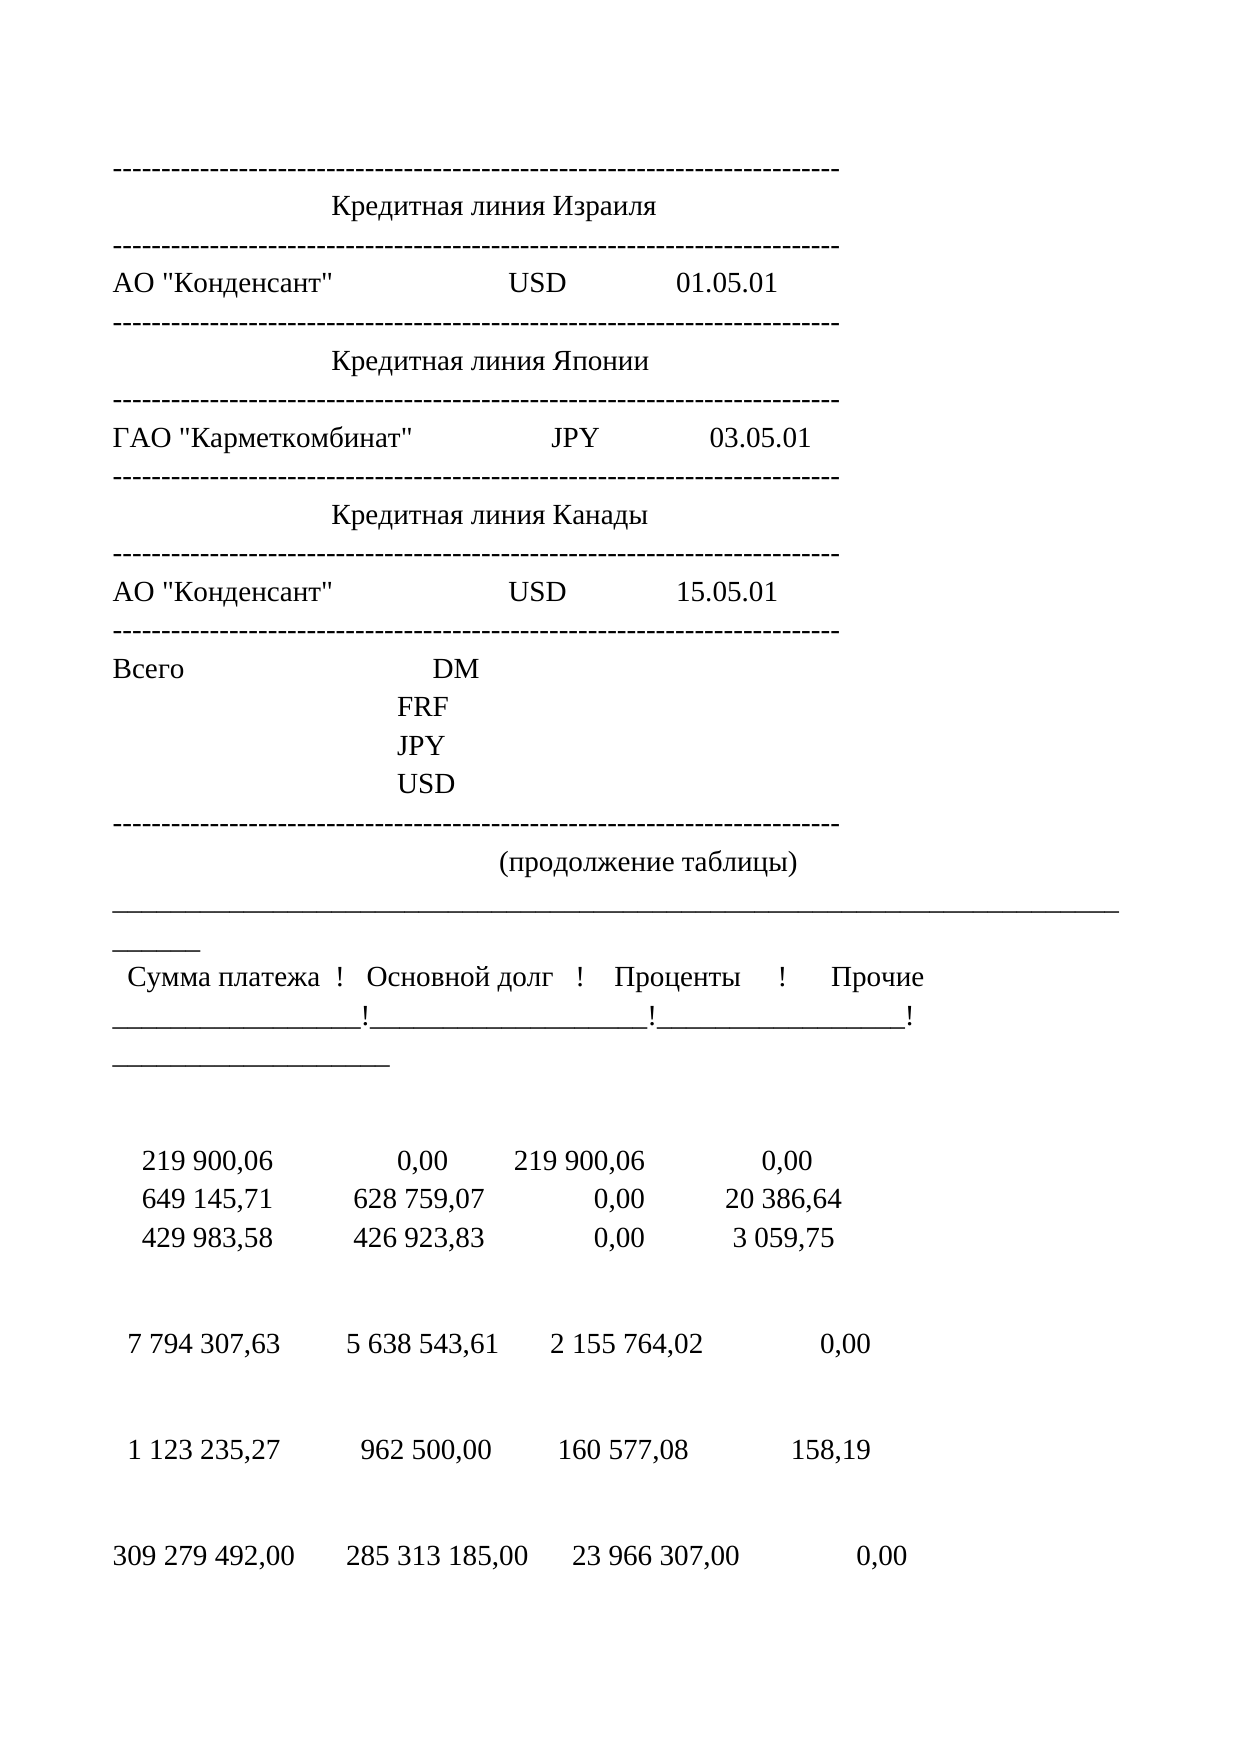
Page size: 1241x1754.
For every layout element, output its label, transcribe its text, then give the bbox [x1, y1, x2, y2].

text (продолжение таблицы) [112, 844, 1128, 877]
text 649 145,71 628 759,07 0,00 20 386,64 [112, 1181, 1128, 1215]
text 1 123 235,27 962 500,00 160 577,08 158,19 [112, 1432, 1128, 1466]
text Кредитная линия Канады [112, 497, 1128, 530]
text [112, 150, 1128, 183]
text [112, 1538, 1128, 1572]
text АО "Конденсант" USD 01.05.01 [112, 266, 1128, 299]
text Кредитная линия Японии [112, 343, 1128, 376]
text --------------------------------------------------------------------------- [112, 304, 1128, 338]
text JPY [112, 728, 1128, 762]
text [112, 1326, 1128, 1359]
text Кредитная линия Израиля [112, 188, 1128, 222]
text АО "Конденсант" USD 15.05.01 [112, 574, 1128, 607]
text _________________!___________________!_________________!___________________ [112, 998, 1128, 1070]
text USD [112, 767, 1128, 800]
text 429 983,58 426 923,83 0,00 3 059,75 [112, 1220, 1128, 1253]
text --------------------------------------------------------------------------- [112, 535, 1128, 569]
text --------------------------------------------------------------------------- [112, 381, 1128, 415]
text 219 900,06 0,00 219 900,06 0,00 [112, 1143, 1128, 1176]
text --------------------------------------------------------------------------- [112, 612, 1128, 646]
text Всего DM [112, 651, 1128, 684]
text ___________________________________________________________________________ [112, 882, 1128, 954]
text Сумма платежа ! Основной долг ! Проценты ! Прочие [112, 959, 1128, 993]
text --------------------------------------------------------------------------- [112, 458, 1128, 492]
text --------------------------------------------------------------------------- [112, 805, 1128, 839]
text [112, 227, 1128, 261]
text FRF [112, 689, 1128, 723]
text ГАО "Карметкомбинат" JPY 03.05.01 [112, 420, 1128, 453]
